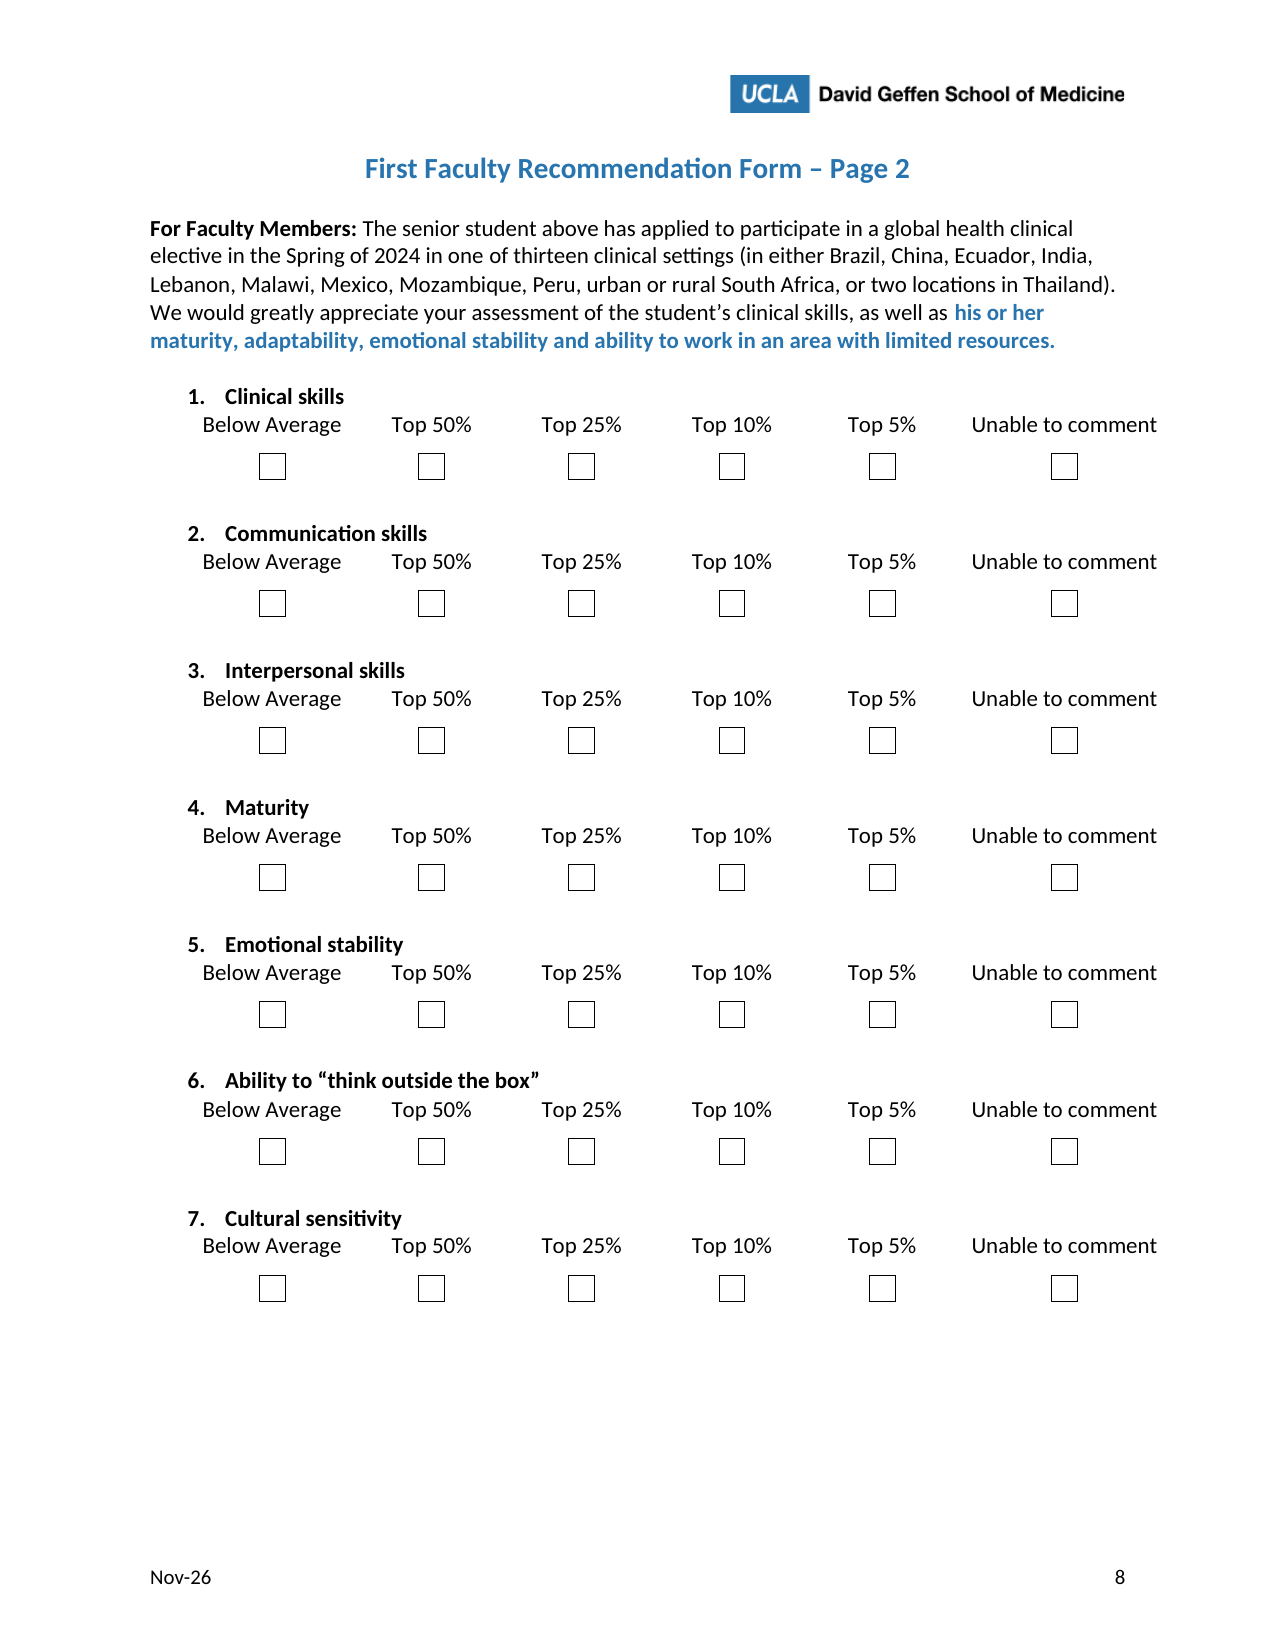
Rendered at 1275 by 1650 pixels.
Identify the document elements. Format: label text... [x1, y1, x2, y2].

table_header Top 10% [657, 1095, 807, 1126]
table_cell [657, 989, 807, 1039]
table_cell [188, 1263, 356, 1313]
table_header Unable to comment [957, 958, 1172, 989]
table_header Below Average [188, 958, 356, 989]
table_header Top 5% [807, 684, 957, 715]
table_header Below Average [188, 547, 356, 578]
table_cell [657, 441, 807, 491]
table_header Top 5% [807, 1232, 957, 1263]
table_cell [356, 715, 506, 765]
table_header Top 50% [356, 1232, 506, 1263]
table_cell [356, 1126, 506, 1176]
table_header Top 10% [657, 547, 807, 578]
table_cell [506, 1263, 657, 1313]
table_cell [957, 1126, 1172, 1176]
table_header Top 25% [506, 821, 657, 852]
table_header Below Average [188, 821, 356, 852]
table_cell [657, 1263, 807, 1313]
table_cell [356, 1263, 506, 1313]
table_cell [356, 852, 506, 902]
table_header Unable to comment [957, 684, 1172, 715]
table_cell [807, 1263, 957, 1313]
list Cultural sensitivity [187, 1204, 1125, 1232]
table_header Top 10% [657, 958, 807, 989]
table_header Unable to comment [957, 410, 1172, 441]
table_header Unable to comment [957, 547, 1172, 578]
table_header Unable to comment [957, 1095, 1172, 1126]
table_cell [957, 852, 1172, 902]
table_cell [807, 852, 957, 902]
table_header Top 50% [356, 958, 506, 989]
table_header Top 25% [506, 1095, 657, 1126]
picture [730, 75, 1125, 113]
table_cell [506, 989, 657, 1039]
table_header Top 5% [807, 958, 957, 989]
table_header Top 25% [506, 410, 657, 441]
table_header Top 25% [506, 958, 657, 989]
table_cell [807, 989, 957, 1039]
table_cell [506, 1126, 657, 1176]
table_cell [506, 852, 657, 902]
table_header Below Average [188, 410, 356, 441]
table_cell [957, 1263, 1172, 1313]
table_header Unable to comment [957, 821, 1172, 852]
text First Faculty Recommendation Form – Page 2 [150, 150, 1125, 186]
list Clinical skills [187, 382, 1125, 410]
list Ability to “think outside the box” [187, 1067, 1125, 1095]
table_cell [506, 715, 657, 765]
table_header Top 5% [807, 410, 957, 441]
table_header Top 50% [356, 821, 506, 852]
table_header Top 25% [506, 547, 657, 578]
table_cell [506, 578, 657, 628]
table_header Top 10% [657, 410, 807, 441]
table_header Top 25% [506, 684, 657, 715]
table_header Unable to comment [957, 1232, 1172, 1263]
table_header Top 5% [807, 547, 957, 578]
table_header Top 50% [356, 410, 506, 441]
table_header Top 10% [657, 684, 807, 715]
table_cell [657, 578, 807, 628]
table_cell [188, 989, 356, 1039]
table_cell [957, 578, 1172, 628]
table_header Top 25% [506, 1232, 657, 1263]
table_cell [657, 1126, 807, 1176]
table_header Below Average [188, 1095, 356, 1126]
table_cell [188, 441, 356, 491]
table_cell [188, 715, 356, 765]
table_header Top 50% [356, 684, 506, 715]
table_cell [957, 441, 1172, 491]
table_header Top 5% [807, 1095, 957, 1126]
list Communication skills [187, 519, 1125, 547]
table_cell [957, 715, 1172, 765]
table_cell [356, 578, 506, 628]
table_header Below Average [188, 684, 356, 715]
table_cell [356, 989, 506, 1039]
table_cell [957, 989, 1172, 1039]
list Interpersonal skills [187, 656, 1125, 684]
text For Faculty Members: The senior student above has applied to participate in a global health clinical elective in the Spring of 2024 in one of thirteen clinical settings (in either Brazil, China, Ecuador, India, Lebanon, Malawi, Mexico, Mozambique, Peru, urban or rural South Africa, or two locations in Thailand). We would greatly appreciate your assessment of the student’s clinical skills, as well as his or her maturity, adaptability, emotional stability and ability to work in an area with limited resources. [150, 214, 1125, 354]
table_cell [657, 852, 807, 902]
table_cell [356, 441, 506, 491]
table_header Below Average [188, 1232, 356, 1263]
table_cell [807, 441, 957, 491]
table_cell [188, 852, 356, 902]
table_cell [188, 1126, 356, 1176]
table_cell [657, 715, 807, 765]
table_cell [506, 441, 657, 491]
table_header Top 50% [356, 547, 506, 578]
table_header Top 10% [657, 1232, 807, 1263]
table_header Top 10% [657, 821, 807, 852]
table_cell [807, 578, 957, 628]
table_cell [807, 715, 957, 765]
list Emotional stability [187, 930, 1125, 958]
list Maturity [187, 793, 1125, 821]
table_header Top 50% [356, 1095, 506, 1126]
table_header Top 5% [807, 821, 957, 852]
table_cell [807, 1126, 957, 1176]
table_cell [188, 578, 356, 628]
